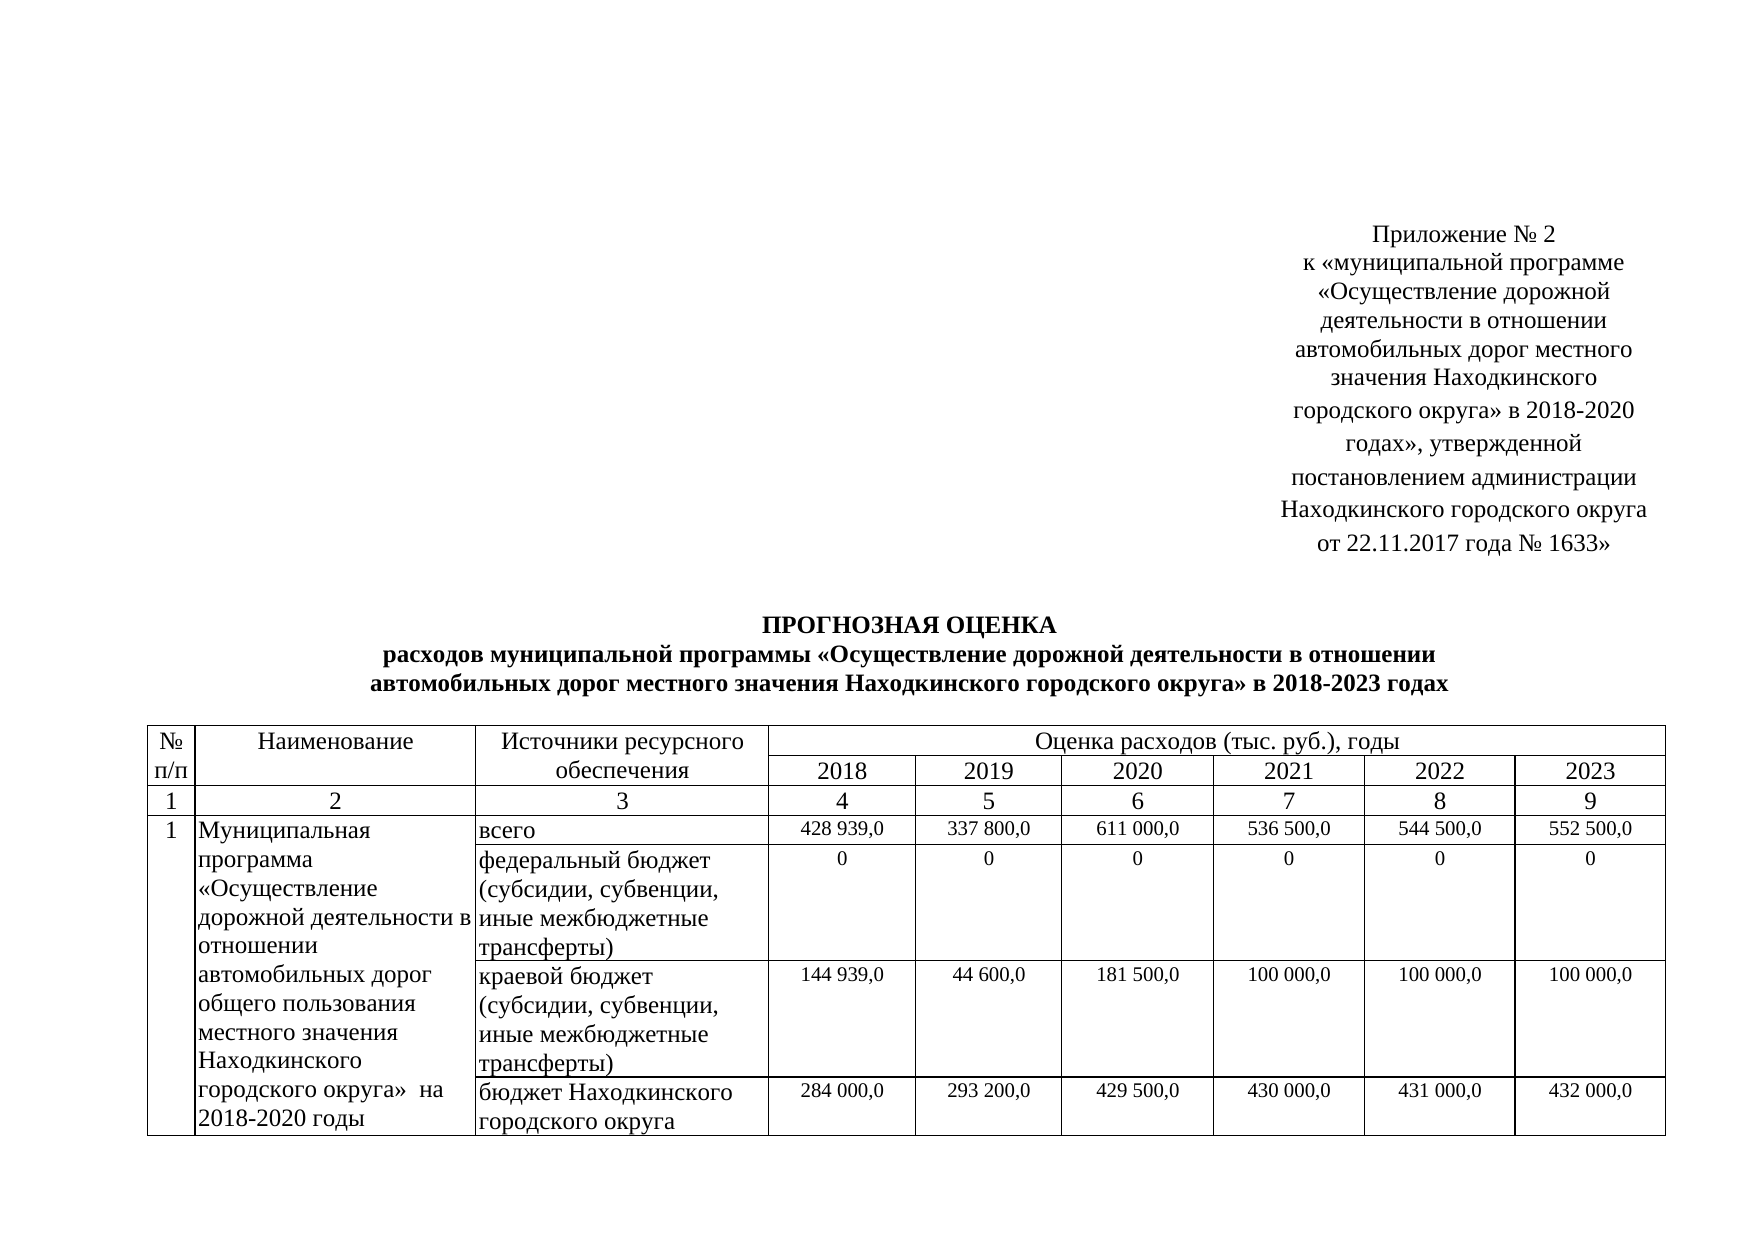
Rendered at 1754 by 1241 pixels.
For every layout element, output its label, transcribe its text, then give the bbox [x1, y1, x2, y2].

table_cell 428 939,0 [769, 816, 915, 844]
table_header Наименование [196, 726, 475, 785]
table_cell 9 [1516, 786, 1665, 814]
table_cell 6 [1062, 786, 1213, 814]
table_cell 8 [1365, 786, 1514, 814]
table_header Источники ресурсного обеспечения [476, 726, 768, 785]
table_cell 1 [148, 816, 194, 1135]
table_cell 4 [769, 786, 915, 814]
table_cell 144 939,0 [769, 961, 915, 1076]
table_cell 431 000,0 [1365, 1078, 1514, 1135]
table_cell 2022 [1365, 756, 1514, 785]
table_cell 2023 [1516, 756, 1665, 785]
table_cell 1 [148, 786, 194, 814]
table_cell 430 000,0 [1214, 1078, 1364, 1135]
table_cell 536 500,0 [1214, 816, 1364, 844]
table_cell 337 800,0 [916, 816, 1061, 844]
table_cell 2018 [769, 756, 915, 785]
table_cell 5 [916, 786, 1061, 814]
table_cell 2 [196, 786, 475, 814]
table_cell 284 000,0 [769, 1078, 915, 1135]
table_cell 429 500,0 [1062, 1078, 1213, 1135]
table_cell 44 600,0 [916, 961, 1061, 1076]
table_cell 293 200,0 [916, 1078, 1061, 1135]
table_cell 552 500,0 [1516, 816, 1665, 844]
table_cell 181 500,0 [1062, 961, 1213, 1076]
text расходов муниципальной программы «Осуществление дорожной деятельности в отношении [150, 639, 1669, 668]
table_header Приложение № 2 к «муниципальной программе «Осуществление дорожной деятельности в отношении автомобильных дорог местного значения Находкинского городского округа» в 2018-2020 годах», утвержденной постановлением администрации Находкинского городского округа от 22.11.2017 года № 1633» [1259, 190, 1669, 581]
table_cell бюджет Находкинского городского округа [476, 1078, 768, 1135]
text автомобильных дорог местного значения Находкинского городского округа» в 2018-2023 годах [150, 668, 1669, 696]
table_cell 100 000,0 [1365, 961, 1514, 1076]
table_cell 2020 [1062, 756, 1213, 785]
table_cell 3 [476, 786, 768, 814]
table_cell 0 [1516, 845, 1665, 960]
table_cell 544 500,0 [1365, 816, 1514, 844]
table_cell 2019 [916, 756, 1061, 785]
table_cell 0 [1214, 845, 1364, 960]
table_cell 7 [1214, 786, 1364, 814]
table_cell 0 [769, 845, 915, 960]
table_cell 0 [1365, 845, 1514, 960]
table_cell 0 [1062, 845, 1213, 960]
table_cell 100 000,0 [1214, 961, 1364, 1076]
table_cell федеральный бюджет (субсидии, субвенции, иные межбюджетные трансферты) [476, 845, 768, 960]
table_header Оценка расходов (тыс. руб.), годы [769, 726, 1665, 755]
table_cell Муниципальная программа «Осуществление дорожной деятельности в отношении автомобильных дорог общего пользования местного значения Находкинского городского округа» на 2018-2020 годы [196, 816, 475, 1135]
table_cell краевой бюджет (субсидии, субвенции, иные межбюджетные трансферты) [476, 961, 768, 1076]
text ПРОГНОЗНАЯ ОЦЕНКА [150, 610, 1669, 639]
table_cell 611 000,0 [1062, 816, 1213, 844]
table_cell 100 000,0 [1516, 961, 1665, 1076]
table_cell 0 [916, 845, 1061, 960]
table_cell 2021 [1214, 756, 1364, 785]
table_cell 432 000,0 [1516, 1078, 1665, 1135]
table_header № п/п [148, 726, 194, 785]
table_cell всего [476, 816, 768, 844]
